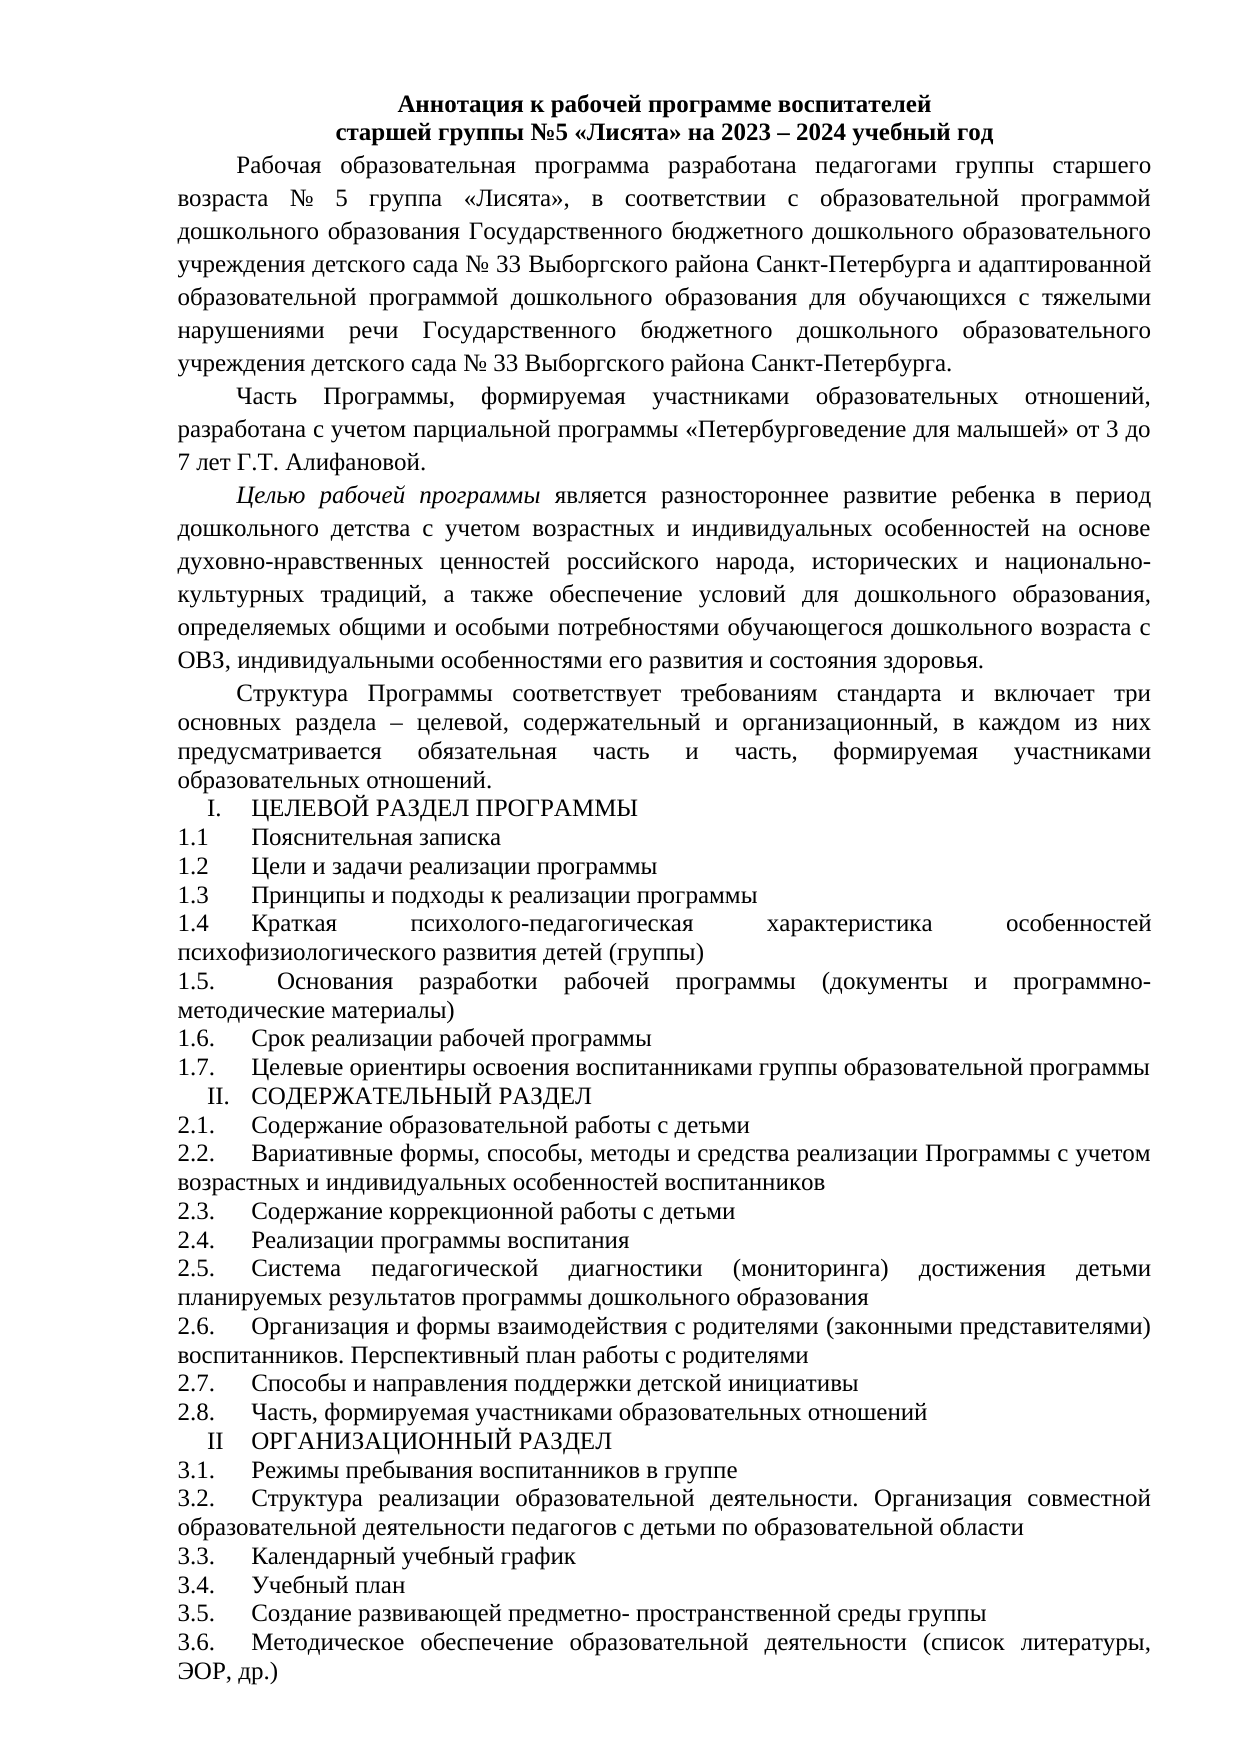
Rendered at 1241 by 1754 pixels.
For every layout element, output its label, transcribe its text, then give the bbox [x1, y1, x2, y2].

text 1.6. Срок реализации рабочей программы [177, 1023, 1152, 1052]
text 1.2 Цели и задачи реализации программы [177, 851, 1152, 880]
text Аннотация к рабочей программе воспитателей [177, 89, 1152, 117]
text 2.4. Реализации программы воспитания [177, 1225, 1152, 1253]
text Целью рабочей программы является разностороннее развитие ребенка в период дошкольного детства с учетом возрастных и индивидуальных особенностей на основе духовно-нравственных ценностей российского народа, исторических и национально-культурных традиций, а также обеспечение условий для дошкольного образования, определяемых общими и особыми потребностями обучающегося дошкольного возраста с ОВЗ, индивидуальными особенностями его развития и состояния здоровья. [177, 480, 1152, 674]
text 1.4 Краткая психолого-педагогическая характеристика особенностей психофизиологического развития детей (группы) [177, 908, 1152, 966]
text 2.5. Система педагогической диагностики (мониторинга) достижения детьми планируемых результатов программы дошкольного образования [177, 1253, 1152, 1311]
text 2.6. Организация и формы взаимодействия с родителями (законными представителями) воспитанников. Перспективный план работы с родителями [177, 1311, 1152, 1368]
text Часть Программы, формируемая участниками образовательных отношений, разработана с учетом парциальной программы «Петербурговедение для малышей» от 3 до 7 лет Г.Т. Алифановой. [177, 381, 1152, 476]
text 3.2. Структура реализации образовательной деятельности. Организация совместной образовательной деятельности педагогов с детьми по образовательной области [177, 1483, 1152, 1541]
text 1.5. Основания разработки рабочей программы (документы и программно-методические материалы) [177, 966, 1152, 1023]
text 2.3. Содержание коррекционной работы с детьми [177, 1196, 1152, 1225]
text II. СОДЕРЖАТЕЛЬНЫЙ РАЗДЕЛ [177, 1081, 1152, 1110]
text 3.1. Режимы пребывания воспитанников в группе [177, 1455, 1152, 1483]
text I. ЦЕЛЕВОЙ РАЗДЕЛ ПРОГРАММЫ [177, 793, 1152, 822]
text II ОРГАНИЗАЦИОННЫЙ РАЗДЕЛ [177, 1426, 1152, 1455]
text 1.1 Пояснительная записка [177, 822, 1152, 851]
text 2.1. Содержание образовательной работы с детьми [177, 1110, 1152, 1138]
text 3.3. Календарный учебный график [177, 1541, 1152, 1570]
text 2.8. Часть, формируемая участниками образовательных отношений [177, 1397, 1152, 1426]
text 3.6. Методическое обеспечение образовательной деятельности (список литературы, ЭОР, др.) [177, 1627, 1152, 1685]
text Рабочая образовательная программа разработана педагогами группы старшего возраста № 5 группа «Лисята», в соответствии с образовательной программой дошкольного образования Государственного бюджетного дошкольного образовательного учреждения детского сада № 33 Выборгского района Санкт-Петербурга и адаптированной образовательной программой дошкольного образования для обучающихся с тяжелыми нарушениями речи Государственного бюджетного дошкольного образовательного учреждения детского сада № 33 Выборгского района Санкт-Петербурга. [177, 150, 1152, 377]
text 3.5. Создание развивающей предметно- пространственной среды группы [177, 1598, 1152, 1627]
text 2.2. Вариативные формы, способы, методы и средства реализации Программы с учетом возрастных и индивидуальных особенностей воспитанников [177, 1138, 1152, 1196]
text Структура Программы соответствует требованиям стандарта и включает три основных раздела – целевой, содержательный и организационный, в каждом из них предусматривается обязательная часть и часть, формируемая участниками образовательных отношений. [177, 678, 1152, 793]
text 1.3 Принципы и подходы к реализации программы [177, 880, 1152, 908]
text 1.7. Целевые ориентиры освоения воспитанниками группы образовательной программы [177, 1052, 1152, 1081]
text старшей группы №5 «Лисята» на 2023 – 2024 учебный год [177, 117, 1152, 146]
text 2.7. Способы и направления поддержки детской инициативы [177, 1368, 1152, 1397]
text 3.4. Учебный план [177, 1570, 1152, 1598]
